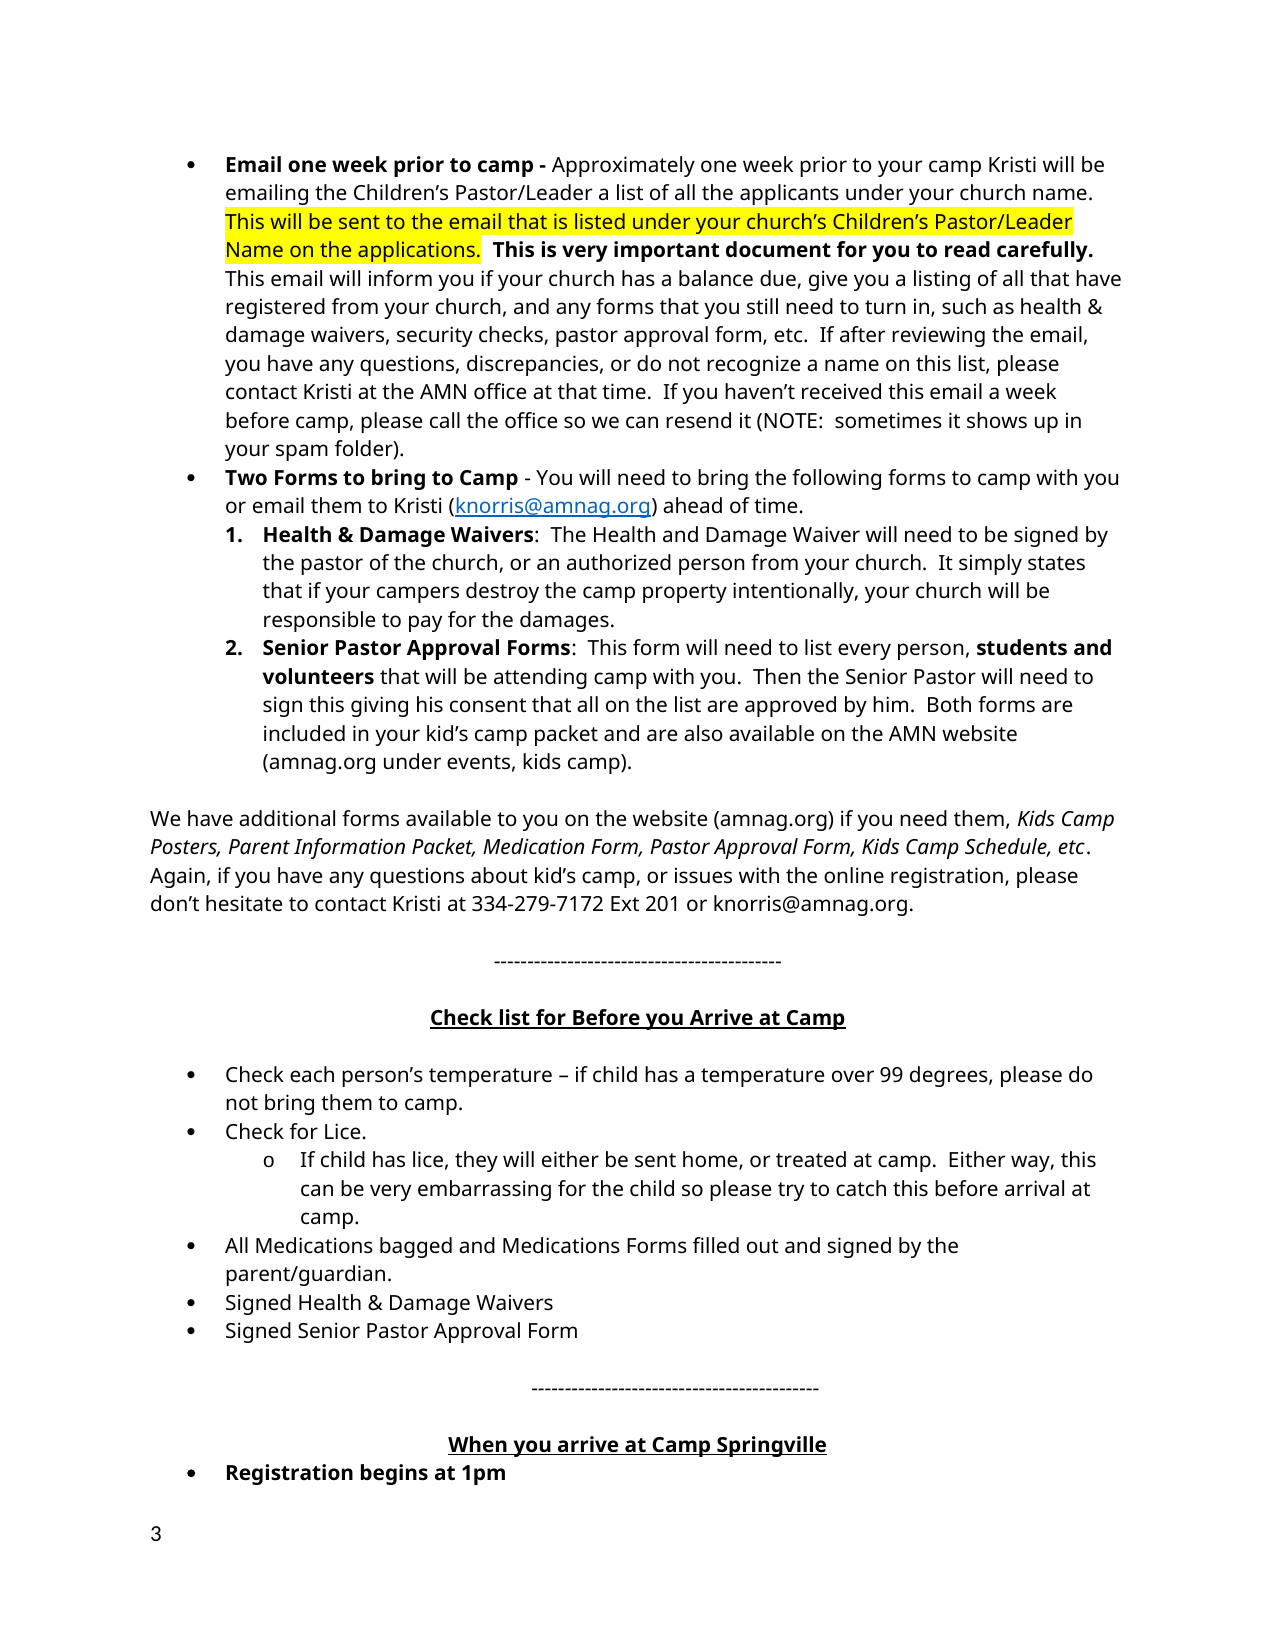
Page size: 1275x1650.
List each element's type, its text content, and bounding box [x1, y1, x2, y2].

list Email one week prior to camp - Approximately one week prior to your camp Kristi will be emailing the Children’s Pastor/Leader a list of all the applicants under your church name. This will be sent to the email that is listed under your church’s Children’s Pastor/Leader Name on the applications. This is very important document for you to read carefully. This email will inform you if your church has a balance due, give you a listing of all that have registered from your church, and any forms that you still need to turn in, such as health & damage waivers, security checks, pastor approval form, etc. If after reviewing the email, you have any questions, discrepancies, or do not recognize a name on this list, please contact Kristi at the AMN office at that time. If you haven’t received this email a week before camp, please call the office so we can resend it (NOTE: sometimes it shows up in your spam folder). [187, 150, 1125, 463]
list Check for Lice. [187, 1117, 1125, 1145]
list Two Forms to bring to Camp - You will need to bring the following forms to camp with you or email them to Kristi (knorris@amnag.org) ahead of time. [187, 463, 1125, 520]
text Check list for Before you Arrive at Camp [150, 1003, 1125, 1032]
list Health & Damage Waivers: The Health and Damage Waiver will need to be signed by the pastor of the church, or an authorized person from your church. It simply states that if your campers destroy the camp property intentionally, your church will be responsible to pay for the damages. [225, 520, 1125, 633]
text We have additional forms available to you on the website (amnag.org) if you need them, Kids Camp Posters, Parent Information Packet, Medication Form, Pastor Approval Form, Kids Camp Schedule, etc. Again, if you have any questions about kid’s camp, or issues with the online registration, please don’t hesitate to contact Kristi at 334-279-7172 Ext 201 or knorris@amnag.org. [150, 804, 1125, 918]
list Signed Health & Damage Waivers [187, 1288, 1125, 1316]
list Signed Senior Pastor Approval Form [187, 1316, 1125, 1344]
text ------------------------------------------- [150, 946, 1125, 975]
list Senior Pastor Approval Forms: This form will need to list every person, students and volunteers that will be attending camp with you. Then the Senior Pastor will need to sign this giving his consent that all on the list are approved by him. Both forms are included in your kid’s camp packet and are also available on the AMN website (amnag.org under events, kids camp). [225, 633, 1125, 776]
list Registration begins at 1pm [187, 1458, 1125, 1487]
list Check each person’s temperature – if child has a temperature over 99 degrees, please do not bring them to camp. [187, 1060, 1125, 1117]
text ------------------------------------------- [225, 1373, 1125, 1401]
list All Medications bagged and Medications Forms filled out and signed by the parent/guardian. [187, 1231, 1125, 1288]
text When you arrive at Camp Springville [150, 1430, 1125, 1458]
list If child has lice, they will either be sent home, or treated at camp. Either way, this can be very embarrassing for the child so please try to catch this before arrival at camp. [262, 1145, 1125, 1231]
